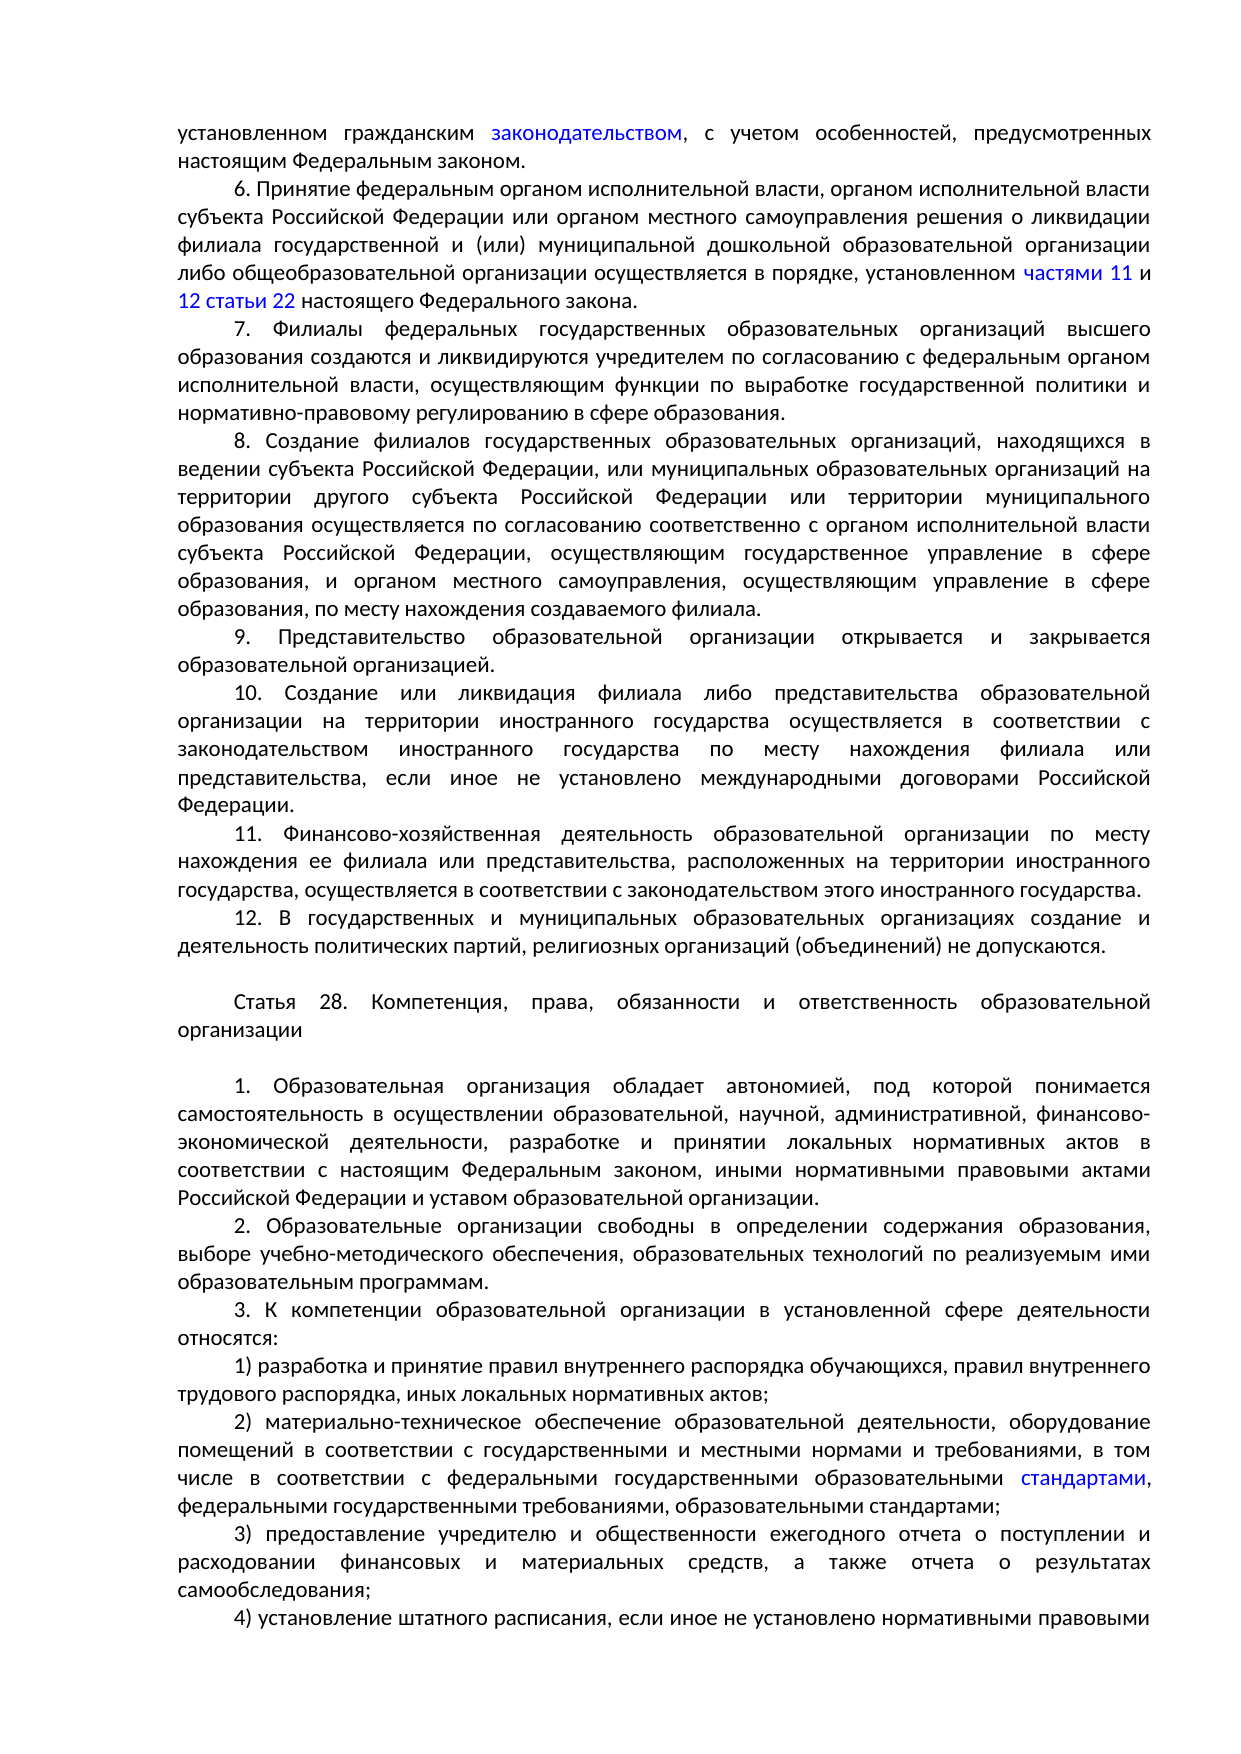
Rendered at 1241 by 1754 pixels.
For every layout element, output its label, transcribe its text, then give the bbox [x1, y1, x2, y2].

text 10. Создание или ликвидация филиала либо представительства образовательной организации на территории иностранного государства осуществляется в соответствии с законодательством иностранного государства по месту нахождения филиала или представительства, если иное не установлено международными договорами Российской Федерации. [177, 678, 1152, 819]
text 1) разработка и принятие правил внутреннего распорядка обучающихся, правил внутреннего трудового распорядка, иных локальных нормативных актов; [177, 1351, 1152, 1407]
text 11. Финансово-хозяйственная деятельность образовательной организации по месту нахождения ее филиала или представительства, расположенных на территории иностранного государства, осуществляется в соответствии с законодательством этого иностранного государства. [177, 819, 1152, 903]
text 1. Образовательная организация обладает автономией, под которой понимается самостоятельность в осуществлении образовательной, научной, административной, финансово-экономической деятельности, разработке и принятии локальных нормативных актов в соответствии с настоящим Федеральным законом, иными нормативными правовыми актами Российской Федерации и уставом образовательной организации. [177, 1071, 1152, 1211]
text 9. Представительство образовательной организации открывается и закрывается образовательной организацией. [177, 622, 1152, 678]
text 3) предоставление учредителю и общественности ежегодного отчета о поступлении и расходовании финансовых и материальных средств, а также отчета о результатах самообследования; [177, 1519, 1152, 1603]
text 8. Создание филиалов государственных образовательных организаций, находящихся в ведении субъекта Российской Федерации, или муниципальных образовательных организаций на территории другого субъекта Российской Федерации или территории муниципального образования осуществляется по согласованию соответственно с органом исполнительной власти субъекта Российской Федерации, осуществляющим государственное управление в сфере образования, и органом местного самоуправления, осуществляющим управление в сфере образования, по месту нахождения создаваемого филиала. [177, 426, 1152, 622]
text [177, 1603, 1152, 1631]
text 2. Образовательные организации свободны в определении содержания образования, выборе учебно-методического обеспечения, образовательных технологий по реализуемым ими образовательным программам. [177, 1211, 1152, 1295]
text 12. В государственных и муниципальных образовательных организациях создание и деятельность политических партий, религиозных организаций (объединений) не допускаются. [177, 903, 1152, 959]
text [177, 118, 1152, 174]
text 3. К компетенции образовательной организации в установленной сфере деятельности относятся: [177, 1295, 1152, 1351]
text Статья 28. Компетенция, права, обязанности и ответственность образовательной организации [177, 987, 1152, 1043]
text 7. Филиалы федеральных государственных образовательных организаций высшего образования создаются и ликвидируются учредителем по согласованию с федеральным органом исполнительной власти, осуществляющим функции по выработке государственной политики и нормативно-правовому регулированию в сфере образования. [177, 314, 1152, 426]
text 6. Принятие федеральным органом исполнительной власти, органом исполнительной власти субъекта Российской Федерации или органом местного самоуправления решения о ликвидации филиала государственной и (или) муниципальной дошкольной образовательной организации либо общеобразовательной организации осуществляется в порядке, установленном частями 11 и 12 статьи 22 настоящего Федерального закона. [177, 174, 1152, 314]
text 2) материально-техническое обеспечение образовательной деятельности, оборудование помещений в соответствии с государственными и местными нормами и требованиями, в том числе в соответствии с федеральными государственными образовательными стандартами, федеральными государственными требованиями, образовательными стандартами; [177, 1407, 1152, 1519]
